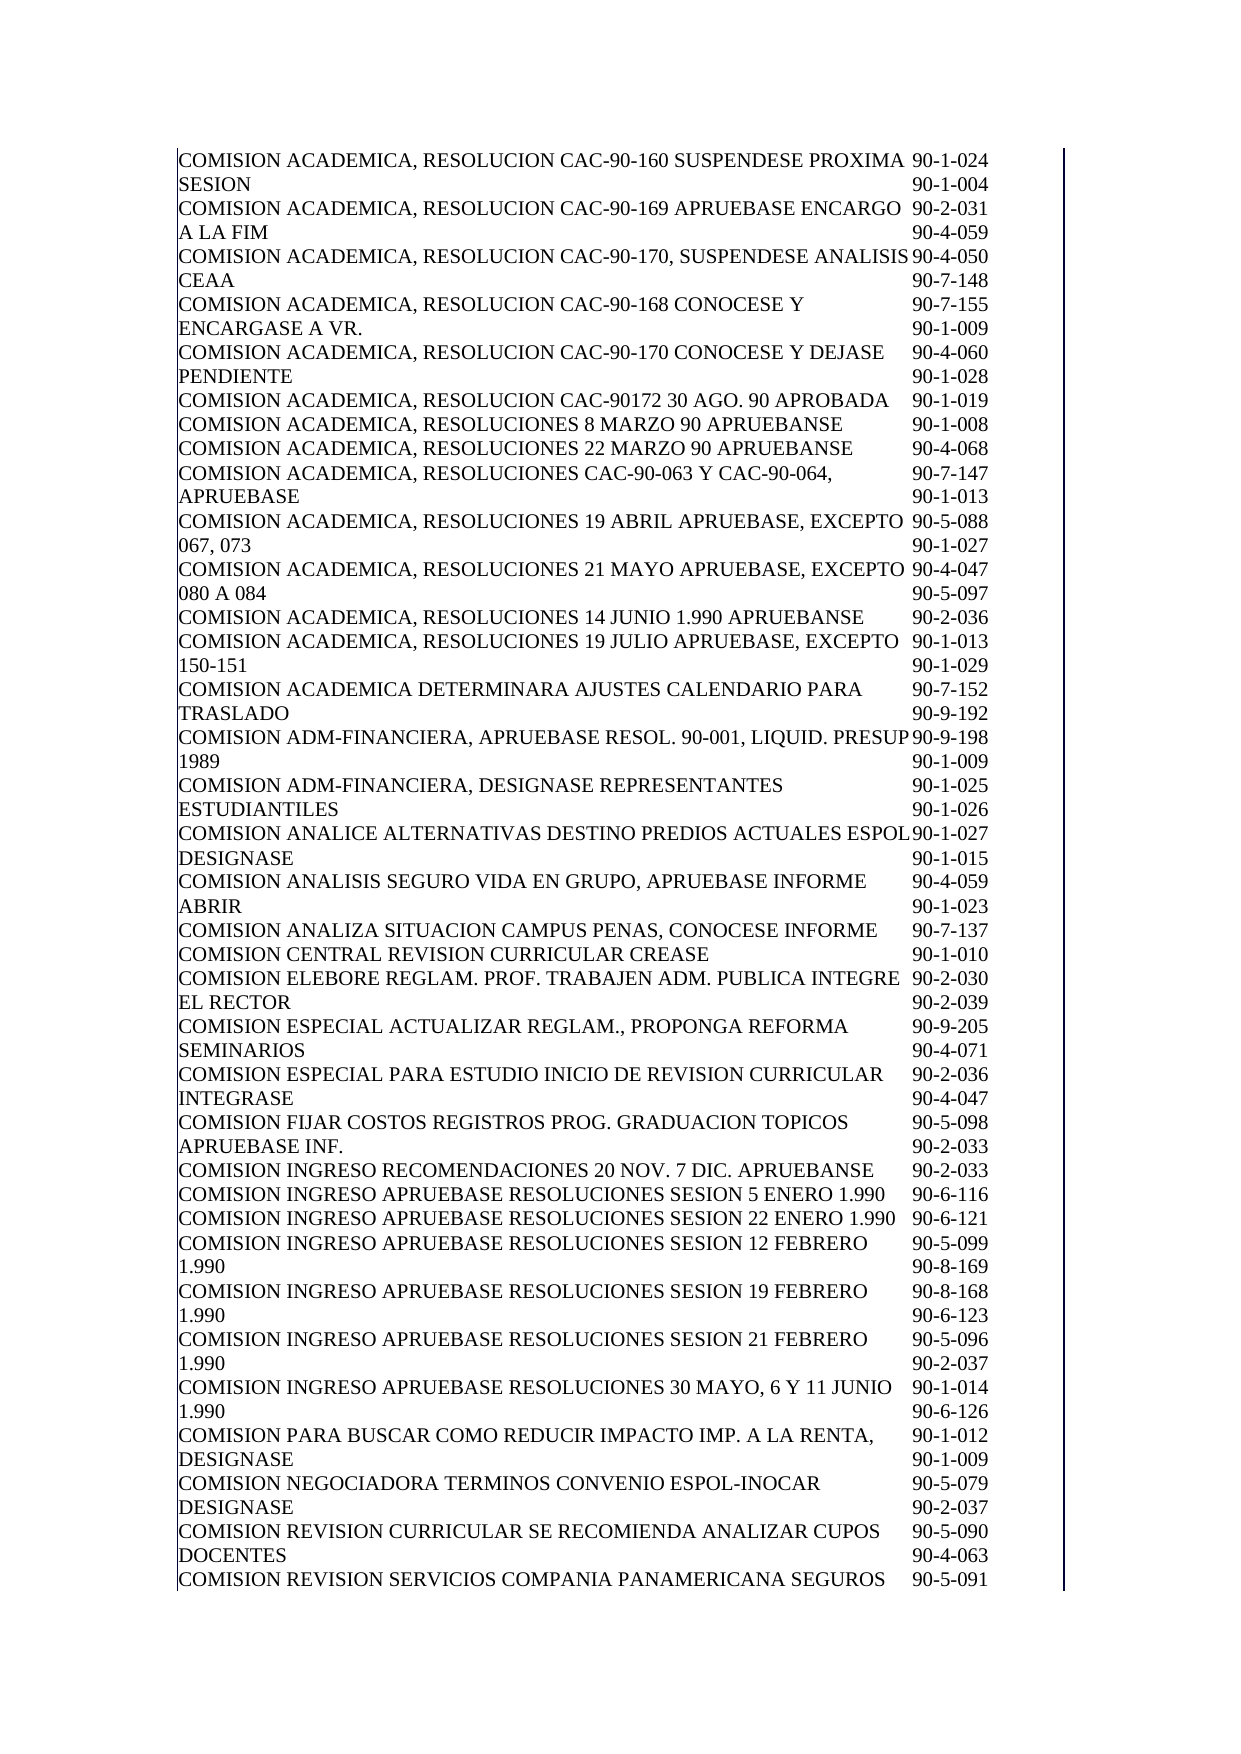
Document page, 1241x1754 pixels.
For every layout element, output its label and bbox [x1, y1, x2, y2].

table_cell [178, 148, 1062, 1591]
